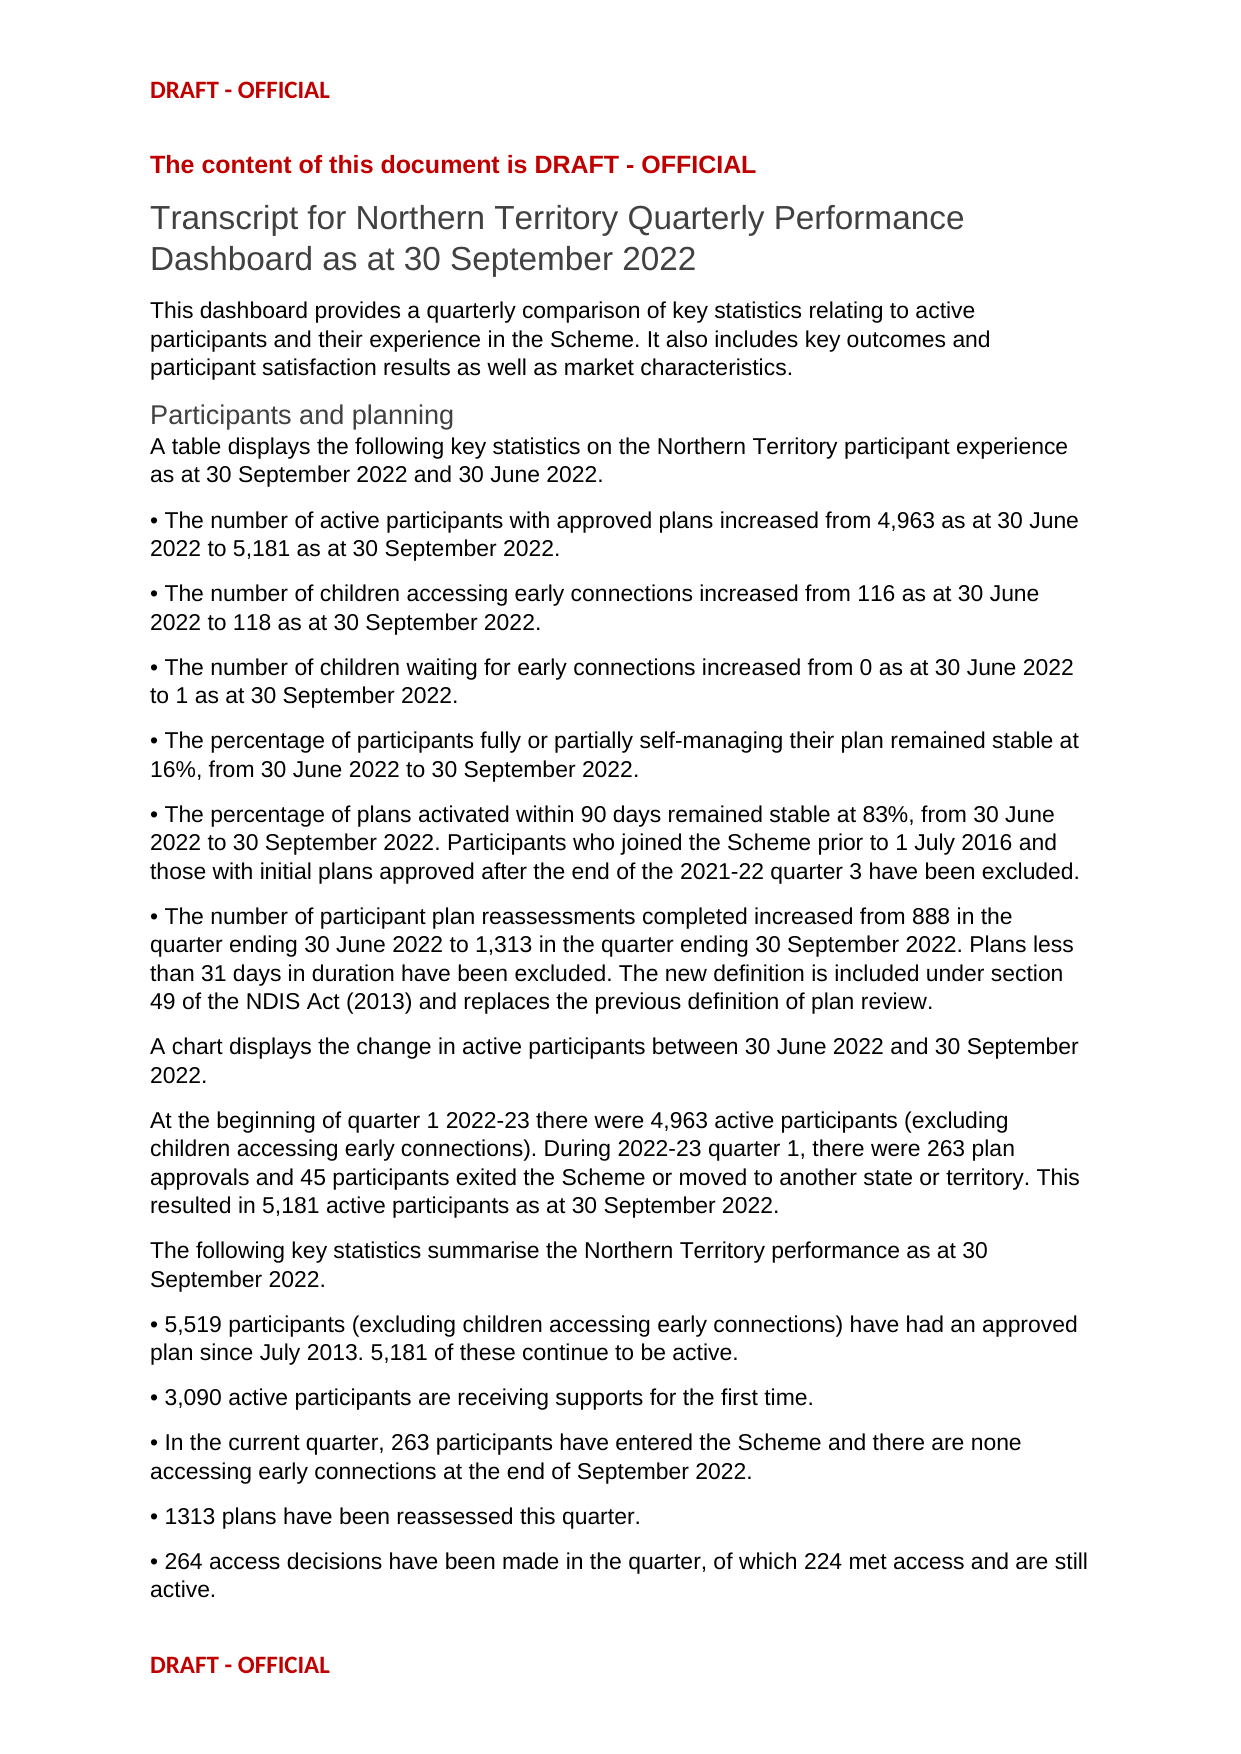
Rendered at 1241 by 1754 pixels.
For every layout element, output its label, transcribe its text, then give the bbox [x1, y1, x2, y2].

text Transcript for Northern Territory Quarterly Performance Dashboard as at 30 September 2022 [150, 198, 1090, 278]
text A table displays the following key statistics on the Northern Territory participant experience as at 30 September 2022 and 30 June 2022. [150, 433, 1090, 488]
text • The percentage of participants fully or partially self-managing their plan remained stable at 16%, from 30 June 2022 to 30 September 2022. [150, 727, 1090, 782]
text The content of this document is DRAFT - OFFICIAL [150, 150, 1090, 179]
text • In the current quarter, 263 participants have entered the Scheme and there are none accessing early connections at the end of September 2022. [150, 1429, 1090, 1484]
text • 5,519 participants (excluding children accessing early connections) have had an approved plan since July 2013. 5,181 of these continue to be active. [150, 1311, 1090, 1365]
text This dashboard provides a quarterly comparison of key statistics relating to active participants and their experience in the Scheme. It also includes key outcomes and participant satisfaction results as well as market characteristics. [150, 297, 1090, 381]
text At the beginning of quarter 1 2022-23 there were 4,963 active participants (excluding children accessing early connections). During 2022-23 quarter 1, there were 263 plan approvals and 45 participants exited the Scheme or moved to another state or territory. This resulted in 5,181 active participants as at 30 September 2022. [150, 1107, 1090, 1218]
text A chart displays the change in active participants between 30 June 2022 and 30 September 2022. [150, 1033, 1090, 1088]
text • The number of active participants with approved plans increased from 4,963 as at 30 June 2022 to 5,181 as at 30 September 2022. [150, 507, 1090, 561]
text • 1313 plans have been reassessed this quarter. [150, 1503, 1090, 1529]
text • 3,090 active participants are receiving supports for the first time. [150, 1384, 1090, 1411]
text • 264 access decisions have been made in the quarter, of which 224 met access and are still active. [150, 1548, 1090, 1603]
text • The number of participant plan reassessments completed increased from 888 in the quarter ending 30 June 2022 to 1,313 in the quarter ending 30 September 2022. Plans less than 31 days in duration have been excluded. The new definition is included under section 49 of the NDIS Act (2013) and replaces the previous definition of plan review. [150, 903, 1090, 1014]
text • The number of children waiting for early connections increased from 0 as at 30 June 2022 to 1 as at 30 September 2022. [150, 654, 1090, 708]
subtitle Participants and planning [150, 399, 1090, 431]
text • The percentage of plans activated within 90 days remained stable at 83%, from 30 June 2022 to 30 September 2022. Participants who joined the Scheme prior to 1 July 2016 and those with initial plans approved after the end of the 2021-22 quarter 3 have been excluded. [150, 801, 1090, 884]
text • The number of children accessing early connections increased from 116 as at 30 June 2022 to 118 as at 30 September 2022. [150, 580, 1090, 635]
text The following key statistics summarise the Northern Territory performance as at 30 September 2022. [150, 1237, 1090, 1292]
